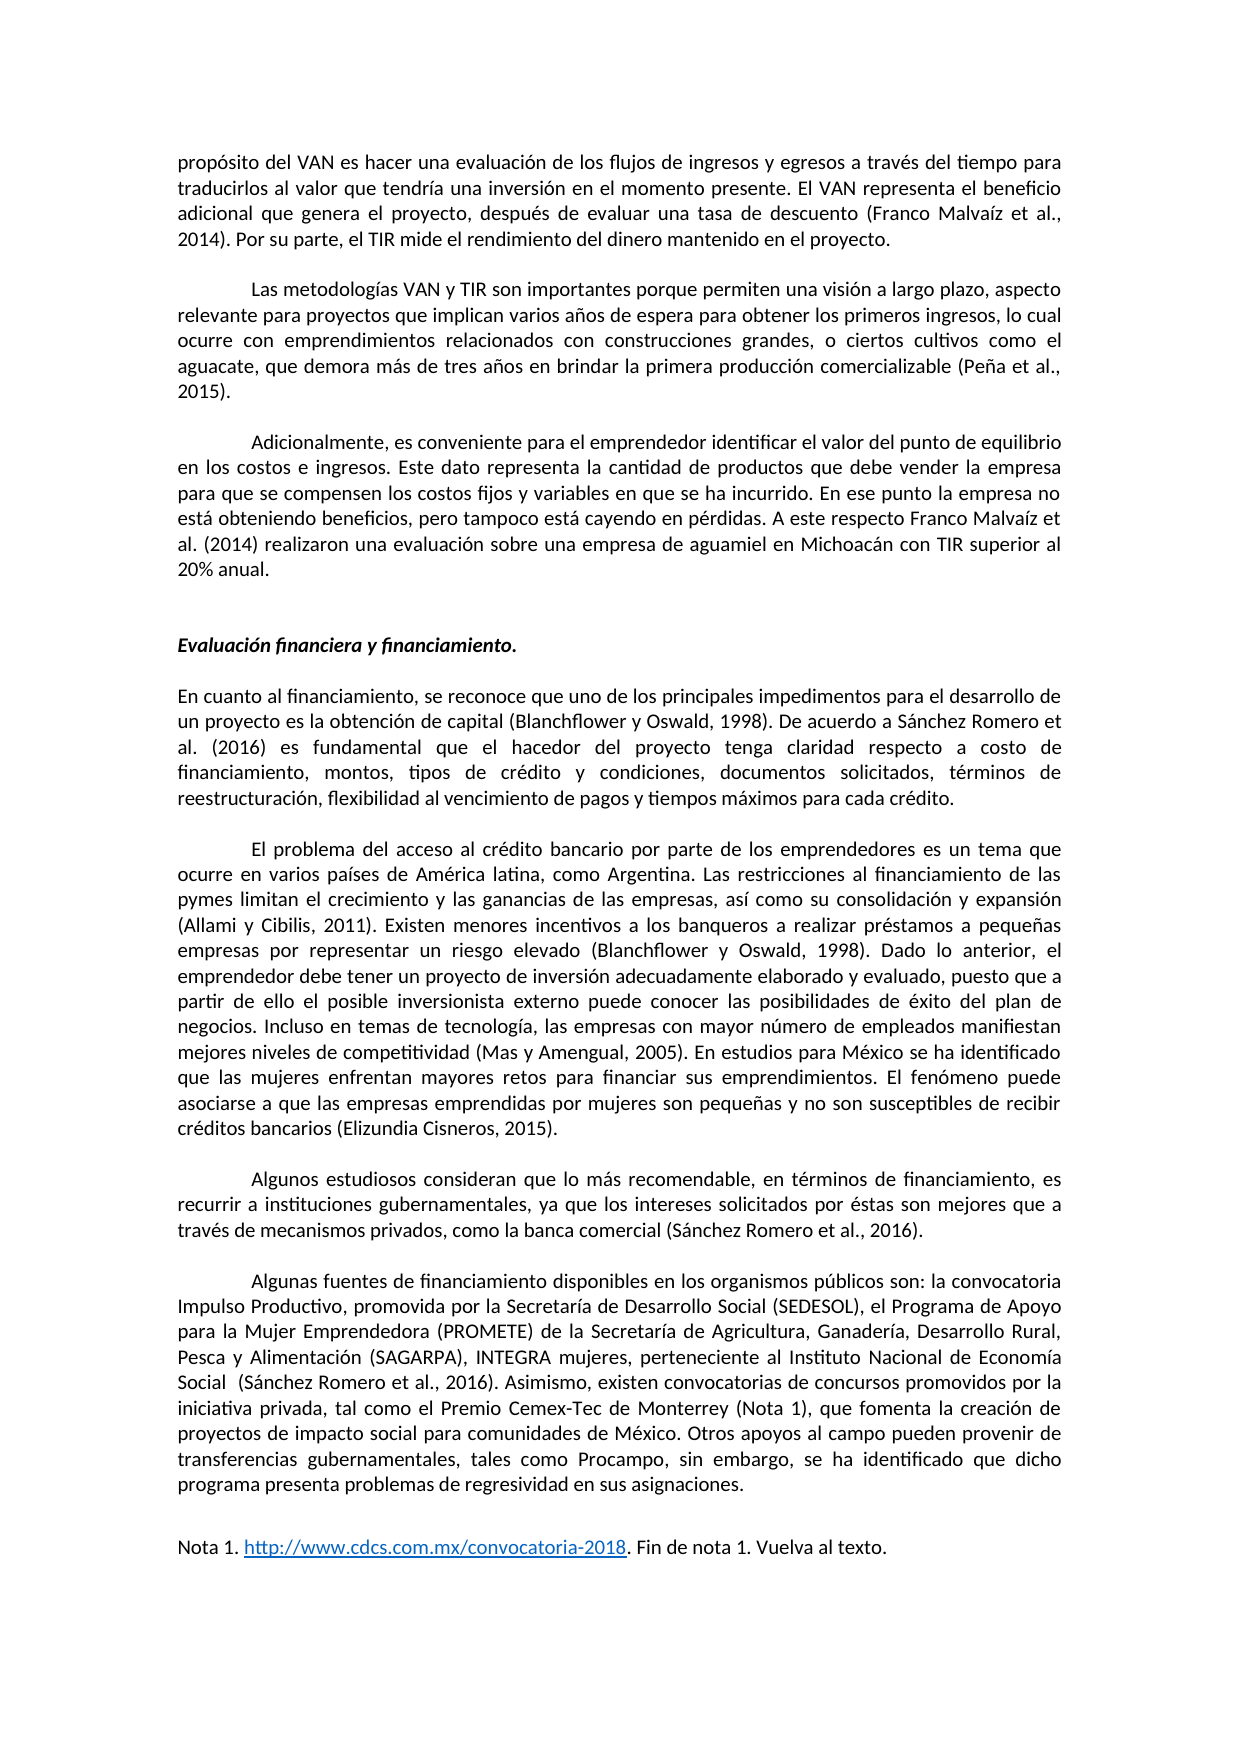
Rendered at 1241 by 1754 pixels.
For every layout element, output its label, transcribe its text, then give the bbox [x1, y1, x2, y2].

text Algunos estudiosos consideran que lo más recomendable, en términos de financiamiento, es recurrir a instituciones gubernamentales, ya que los intereses solicitados por éstas son mejores que a través de mecanismos privados, como la banca comercial (Sánchez Romero et al., 2016). [177, 1166, 1063, 1242]
text Algunas fuentes de financiamiento disponibles en los organismos públicos son: la convocatoria Impulso Productivo, promovida por la Secretaría de Desarrollo Social (SEDESOL), el Programa de Apoyo para la Mujer Emprendedora (PROMETE) de la Secretaría de Agricultura, Ganadería, Desarrollo Rural, Pesca y Alimentación (SAGARPA), INTEGRA mujeres, perteneciente al Instituto Nacional de Economía Social (Sánchez Romero et al., 2016). Asimismo, existen convocatorias de concursos promovidos por la iniciativa privada, tal como el Premio Cemex-Tec de Monterrey (Nota 1), que fomenta la creación de proyectos de impacto social para comunidades de México. Otros apoyos al campo pueden provenir de transferencias gubernamentales, tales como Procampo, sin embargo, se ha identificado que dicho programa presenta problemas de regresividad en sus asignaciones. [177, 1268, 1063, 1497]
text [177, 149, 1063, 251]
text En cuanto al financiamiento, se reconoce que uno de los principales impedimentos para el desarrollo de un proyecto es la obtención de capital (Blanchflower y Oswald, 1998). De acuerdo a Sánchez Romero et al. (2016) es fundamental que el hacedor del proyecto tenga claridad respecto a costo de financiamiento, montos, tipos de crédito y condiciones, documentos solicitados, términos de reestructuración, flexibilidad al vencimiento de pagos y tiempos máximos para cada crédito. [177, 683, 1063, 810]
text Adicionalmente, es conveniente para el emprendedor identificar el valor del punto de equilibrio en los costos e ingresos. Este dato representa la cantidad de productos que debe vender la empresa para que se compensen los costos fijos y variables en que se ha incurrido. En ese punto la empresa no está obteniendo beneficios, pero tampoco está cayendo en pérdidas. A este respecto Franco Malvaíz et al. (2014) realizaron una evaluación sobre una empresa de aguamiel en Michoacán con TIR superior al 20% anual. [177, 429, 1063, 582]
text Nota 1. http://www.cdcs.com.mx/convocatoria-2018. Fin de nota 1. Vuelva al texto. [177, 1534, 1063, 1560]
text Evaluación financiera y financiamiento. [177, 632, 1063, 658]
text El problema del acceso al crédito bancario por parte de los emprendedores es un tema que ocurre en varios países de América latina, como Argentina. Las restricciones al financiamiento de las pymes limitan el crecimiento y las ganancias de las empresas, así como su consolidación y expansión (Allami y Cibilis, 2011). Existen menores incentivos a los banqueros a realizar préstamos a pequeñas empresas por representar un riesgo elevado (Blanchflower y Oswald, 1998). Dado lo anterior, el emprendedor debe tener un proyecto de inversión adecuadamente elaborado y evaluado, puesto que a partir de ello el posible inversionista externo puede conocer las posibilidades de éxito del plan de negocios. Incluso en temas de tecnología, las empresas con mayor número de empleados manifiestan mejores niveles de competitividad (Mas y Amengual, 2005). En estudios para México se ha identificado que las mujeres enfrentan mayores retos para financiar sus emprendimientos. El fenómeno puede asociarse a que las empresas emprendidas por mujeres son pequeñas y no son susceptibles de recibir créditos bancarios (Elizundia Cisneros, 2015). [177, 836, 1063, 1141]
text Las metodologías VAN y TIR son importantes porque permiten una visión a largo plazo, aspecto relevante para proyectos que implican varios años de espera para obtener los primeros ingresos, lo cual ocurre con emprendimientos relacionados con construcciones grandes, o ciertos cultivos como el aguacate, que demora más de tres años en brindar la primera producción comercializable (Peña et al., 2015). [177, 277, 1063, 404]
